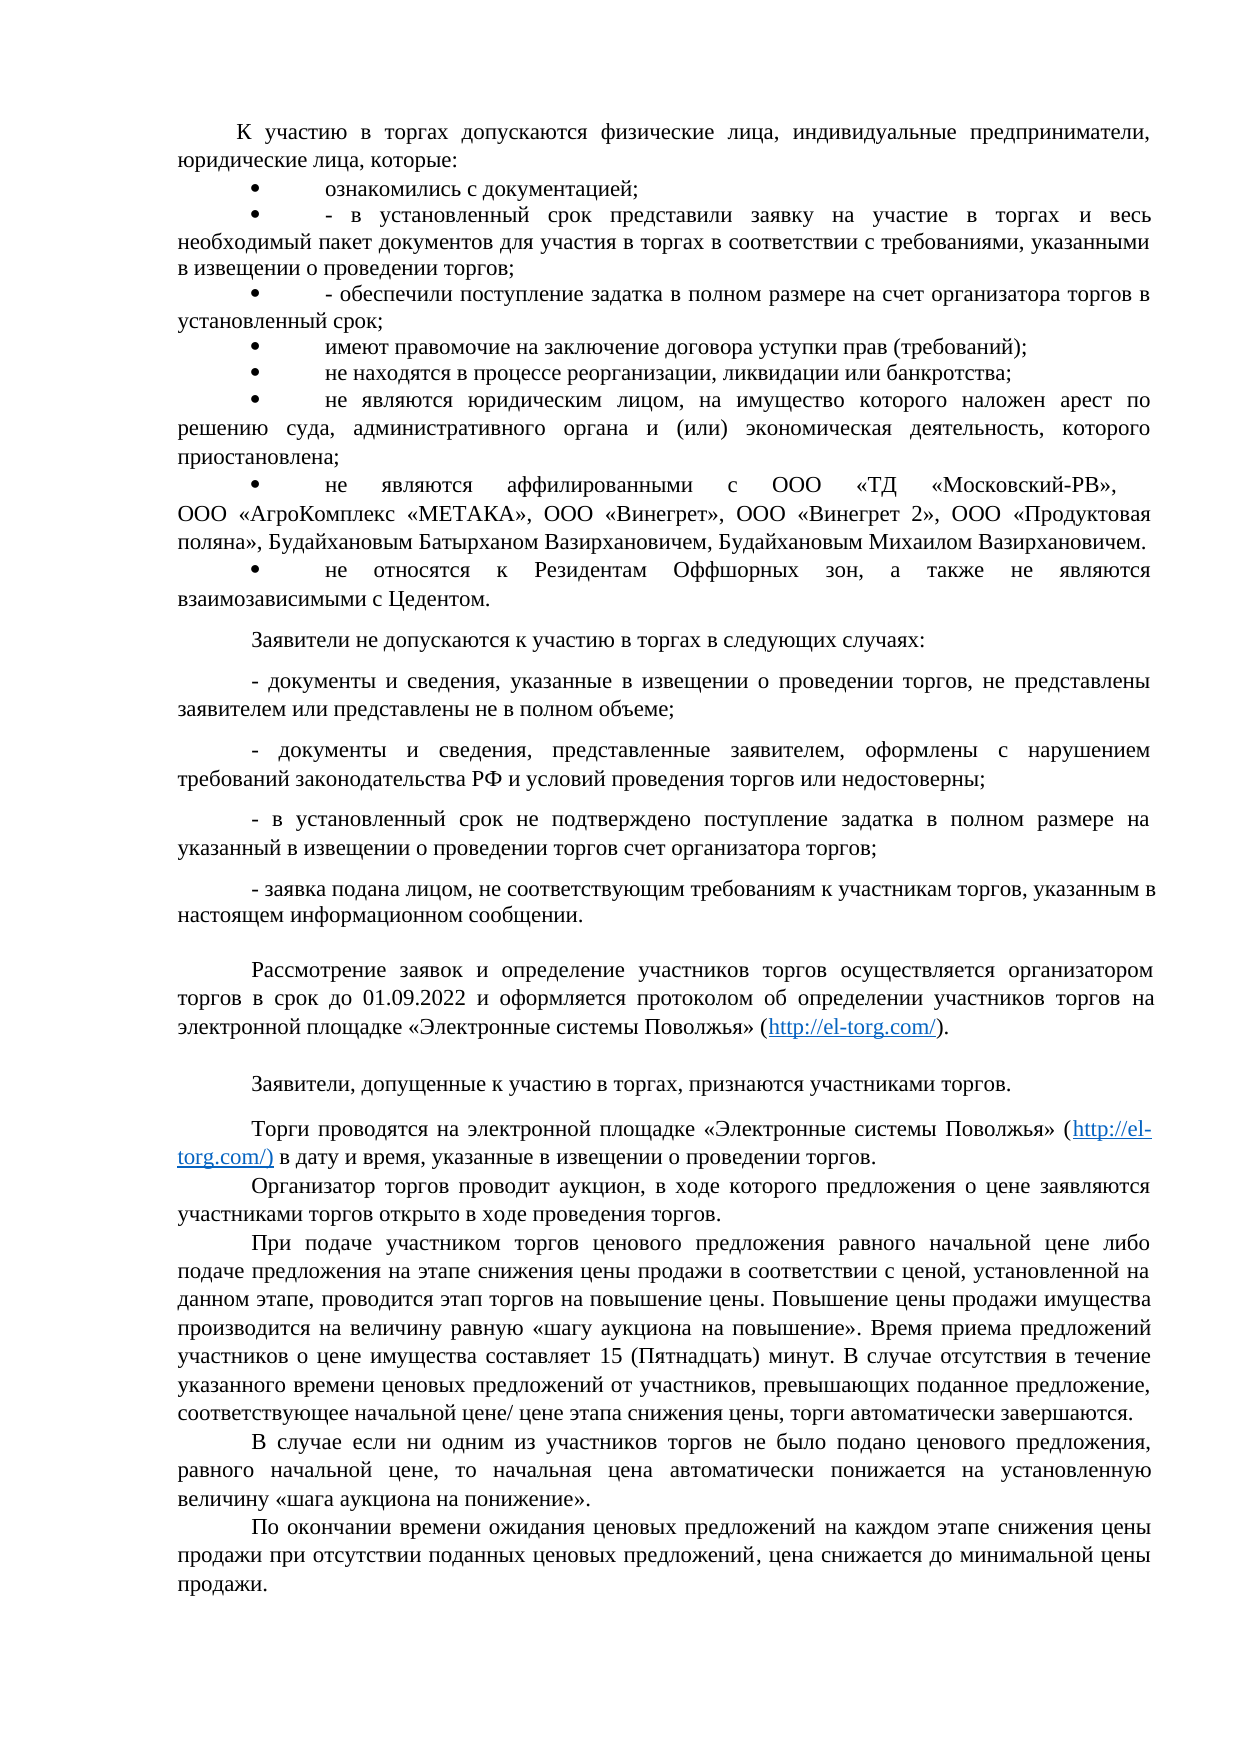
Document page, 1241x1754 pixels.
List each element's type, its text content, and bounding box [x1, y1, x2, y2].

list не являются юридическим лицом, на имущество которого наложен арест по решению суда, административного органа и (или) экономическая деятельность, которого приостановлена; [177, 386, 1152, 469]
text - документы и сведения, представленные заявителем, оформлены с нарушением требований законодательства РФ и условий проведения торгов или недостоверны; [177, 736, 1152, 791]
list - заявка подана лицом, не соответствующим требованиям к участникам торгов, указанным в настоящем информационном сообщении. [177, 875, 1158, 928]
text В случае если ни одним из участников торгов не было подано ценового предложения, равного начальной цене, то начальная цена автоматически понижается на установленную величину «шага аукциона на понижение». [177, 1428, 1152, 1511]
text Заявители, допущенные к участию в торгах, признаются участниками торгов. [177, 1070, 1152, 1096]
list не находятся в процессе реорганизации, ликвидации или банкротства; [177, 359, 1152, 386]
text По окончании времени ожидания ценовых предложений на каждом этапе снижения цены продажи при отсутствии поданных ценовых предложений, цена снижается до минимальной цены продажи. [177, 1513, 1152, 1596]
text Торги проводятся на электронной площадке «Электронные системы Поволжья» (http://el-torg.com/) в дату и время, указанные в извещении о проведении торгов. [177, 1115, 1152, 1170]
text Организатор торгов проводит аукцион, в ходе которого предложения о цене заявляются участниками торгов открыто в ходе проведения торгов. [177, 1172, 1152, 1227]
list ознакомились с документацией; [177, 175, 1152, 201]
list имеют правомочие на заключение договора уступки прав (требований); [177, 333, 1152, 359]
list - в установленный срок представили заявку на участие в торгах и весь необходимый пакет документов для участия в торгах в соответствии с требованиями, указанными в извещении о проведении торгов; [177, 201, 1152, 280]
text К участию в торгах допускаются физические лица, индивидуальные предприниматели, юридические лица, которые: [177, 118, 1152, 173]
list не являются аффилированными с ООО «ТД «Московский-РВ», ООО «АгроКомплекс «МЕТАКА», ООО «Винегрет», ООО «Винегрет 2», ООО «Продуктовая поляна», Будайхановым Батырханом Вазирхановичем, Будайхановым Михаилом Вазирхановичем. [177, 471, 1152, 554]
list не относятся к Резидентам Оффшорных зон, а также не являются взаимозависимыми с Цедентом. [177, 556, 1152, 611]
text Рассмотрение заявок и определение участников торгов осуществляется организатором торгов в срок до 01.09.2022 и оформляется протоколом об определении участников торгов на электронной площадке «Электронные системы Поволжья» (http://el-torg.com/). [177, 956, 1155, 1039]
text - в установленный срок не подтверждено поступление задатка в полном размере на указанный в извещении о проведении торгов счет организатора торгов; [177, 806, 1152, 860]
list - обеспечили поступление задатка в полном размере на счет организатора торгов в установленный срок; [177, 280, 1152, 333]
text Заявители не допускаются к участию в торгах в следующих случаях: [251, 626, 1152, 652]
text - документы и сведения, указанные в извещении о проведении торгов, не представлены заявителем или представлены не в полном объеме; [177, 667, 1152, 722]
text При подаче участником торгов ценового предложения равного начальной цене либо подаче предложения на этапе снижения цены продажи в соответствии с ценой, установленной на данном этапе, проводится этап торгов на повышение цены. Повышение цены продажи имущества производится на величину равную «шагу аукциона на повышение». Время приема предложений участников о цене имущества составляет 15 (Пятнадцать) минут. В случае отсутствия в течение указанного времени ценовых предложений от участников, превышающих поданное предложение, соответствующее начальной цене/ цене этапа снижения цены, торги автоматически завершаются. [177, 1229, 1152, 1426]
